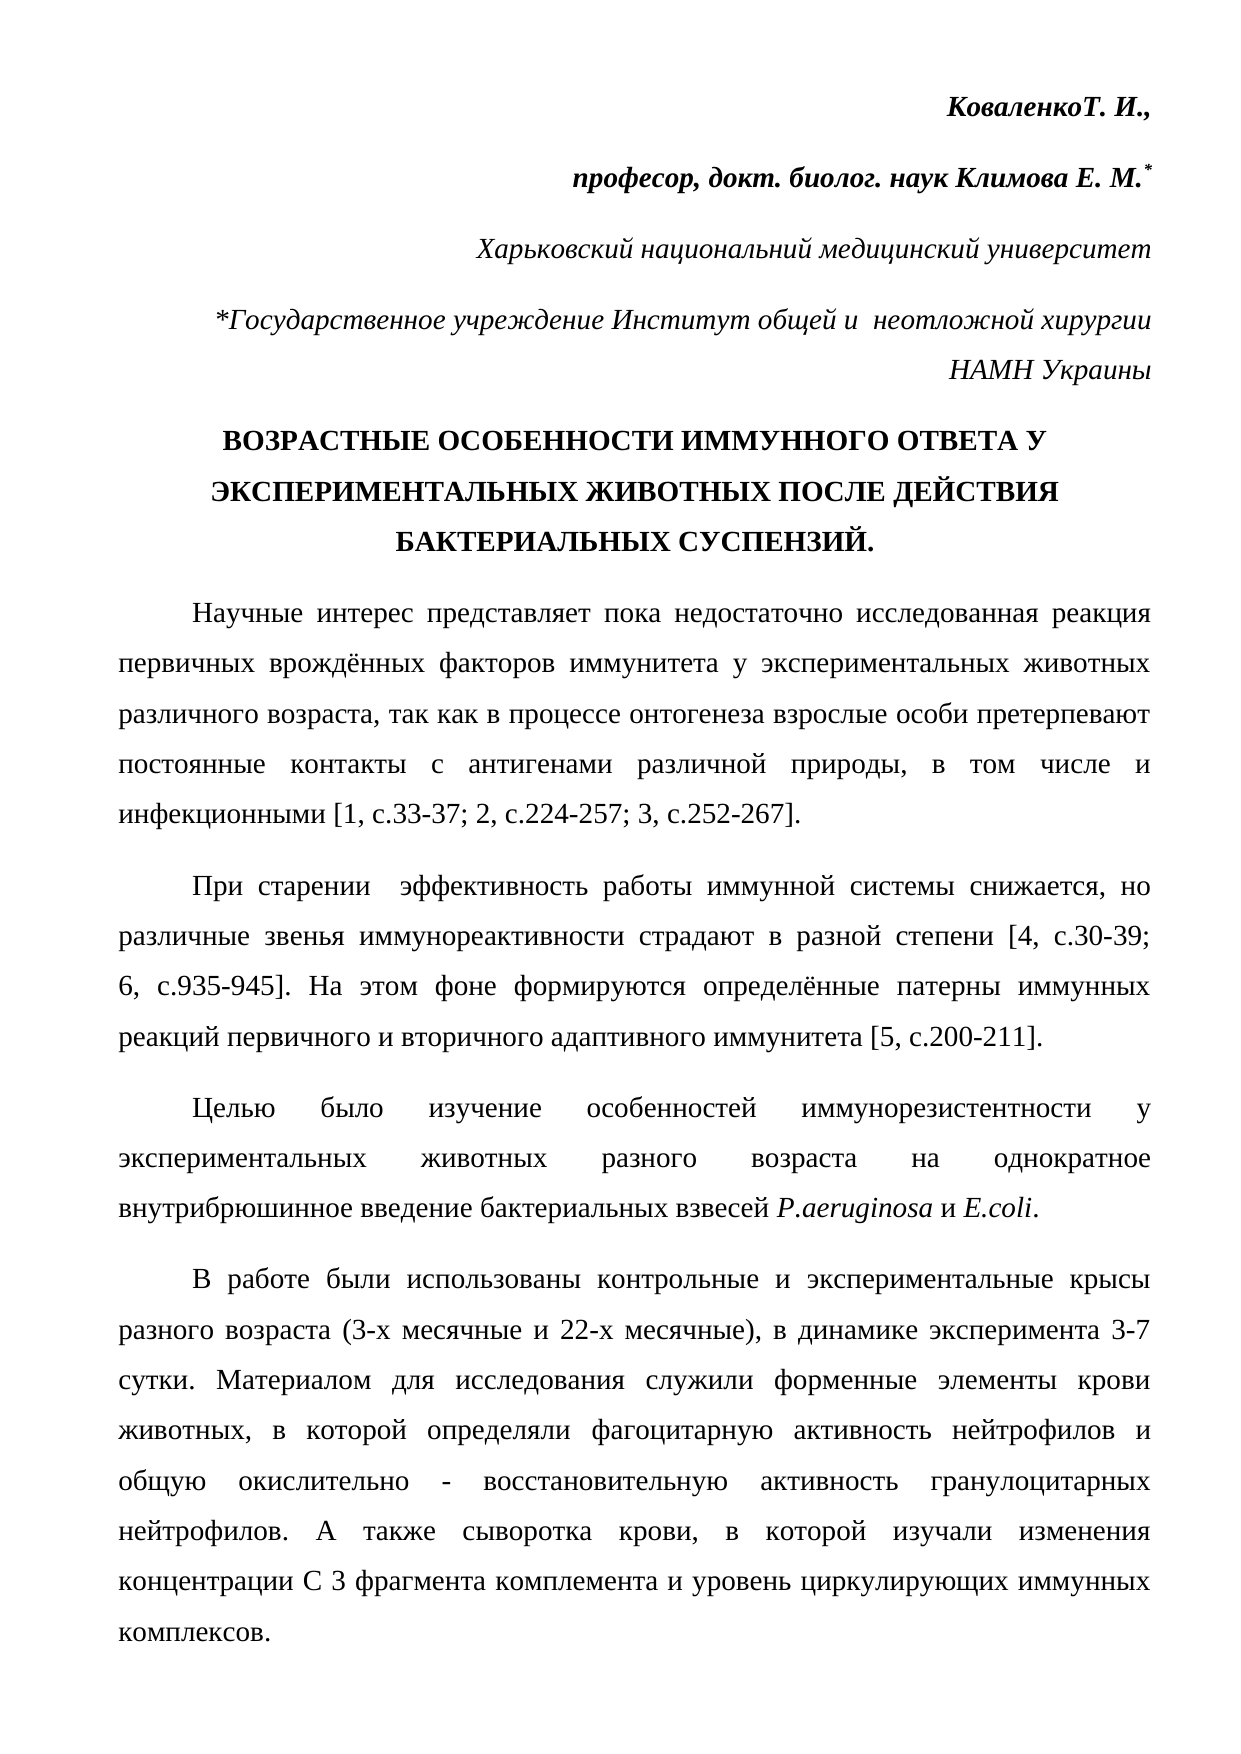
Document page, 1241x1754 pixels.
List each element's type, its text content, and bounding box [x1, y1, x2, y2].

text При старении эффективность работы иммунной системы снижается, но различные звенья иммунореактивности страдают в разной степени [4, с.30-39; 6, с.935-945]. На этом фоне формируются определённые патерны иммунных реакций первичного и вторичного адаптивного иммунитета [5, с.200-211]. [118, 868, 1152, 1052]
text Научные интерес представляет пока недостаточно исследованная реакция первичных врождённых факторов иммунитета у экспериментальных животных различного возраста, так как в процессе онтогенеза взрослые особи претерпевают постоянные контакты с антигенами различной природы, в том числе и инфекционными [1, с.33-37; 2, с.224-257; 3, с.252-267]. [118, 595, 1152, 830]
text ВОЗРАСТНЫЕ ОСОБЕННОСТИ ИММУННОГО ОТВЕТА У ЭКСПЕРИМЕНТАЛЬНЫХ ЖИВОТНЫХ ПОСЛЕ ДЕЙСТВИЯ БАКТЕРИАЛЬНЫХ СУСПЕНЗИЙ. [118, 423, 1152, 558]
text професор, докт. биолог. наук Климова Е. М.* [118, 160, 1152, 193]
text В работе были использованы контрольные и экспериментальные крысы разного возраста (3-х месячные и 22-х месячные), в динамике эксперимента 3-7 сутки. Материалом для исследования служили форменные элементы крови животных, в которой определяли фагоцитарную активность нейтрофилов и общую окислительно - восстановительную активность гранулоцитарных нейтрофилов. А также сыворотка крови, в которой изучали изменения концентрации С 3 фрагмента комплемента и уровень циркулирующих иммунных комплексов. [118, 1262, 1152, 1647]
text Харьковский национальний медицинский университет [118, 231, 1152, 264]
text *Государственное учреждение Институт общей и неотложной хирургии НАМН Украины [118, 302, 1152, 386]
text Целью было изучение особенностей иммунорезистентности у экспериментальных животных разного возраста на однократное внутрибрюшинное введение бактериальных взвесей P.aeruginosa и Е.соli. [118, 1090, 1152, 1224]
text КоваленкоТ. И., [118, 89, 1152, 122]
